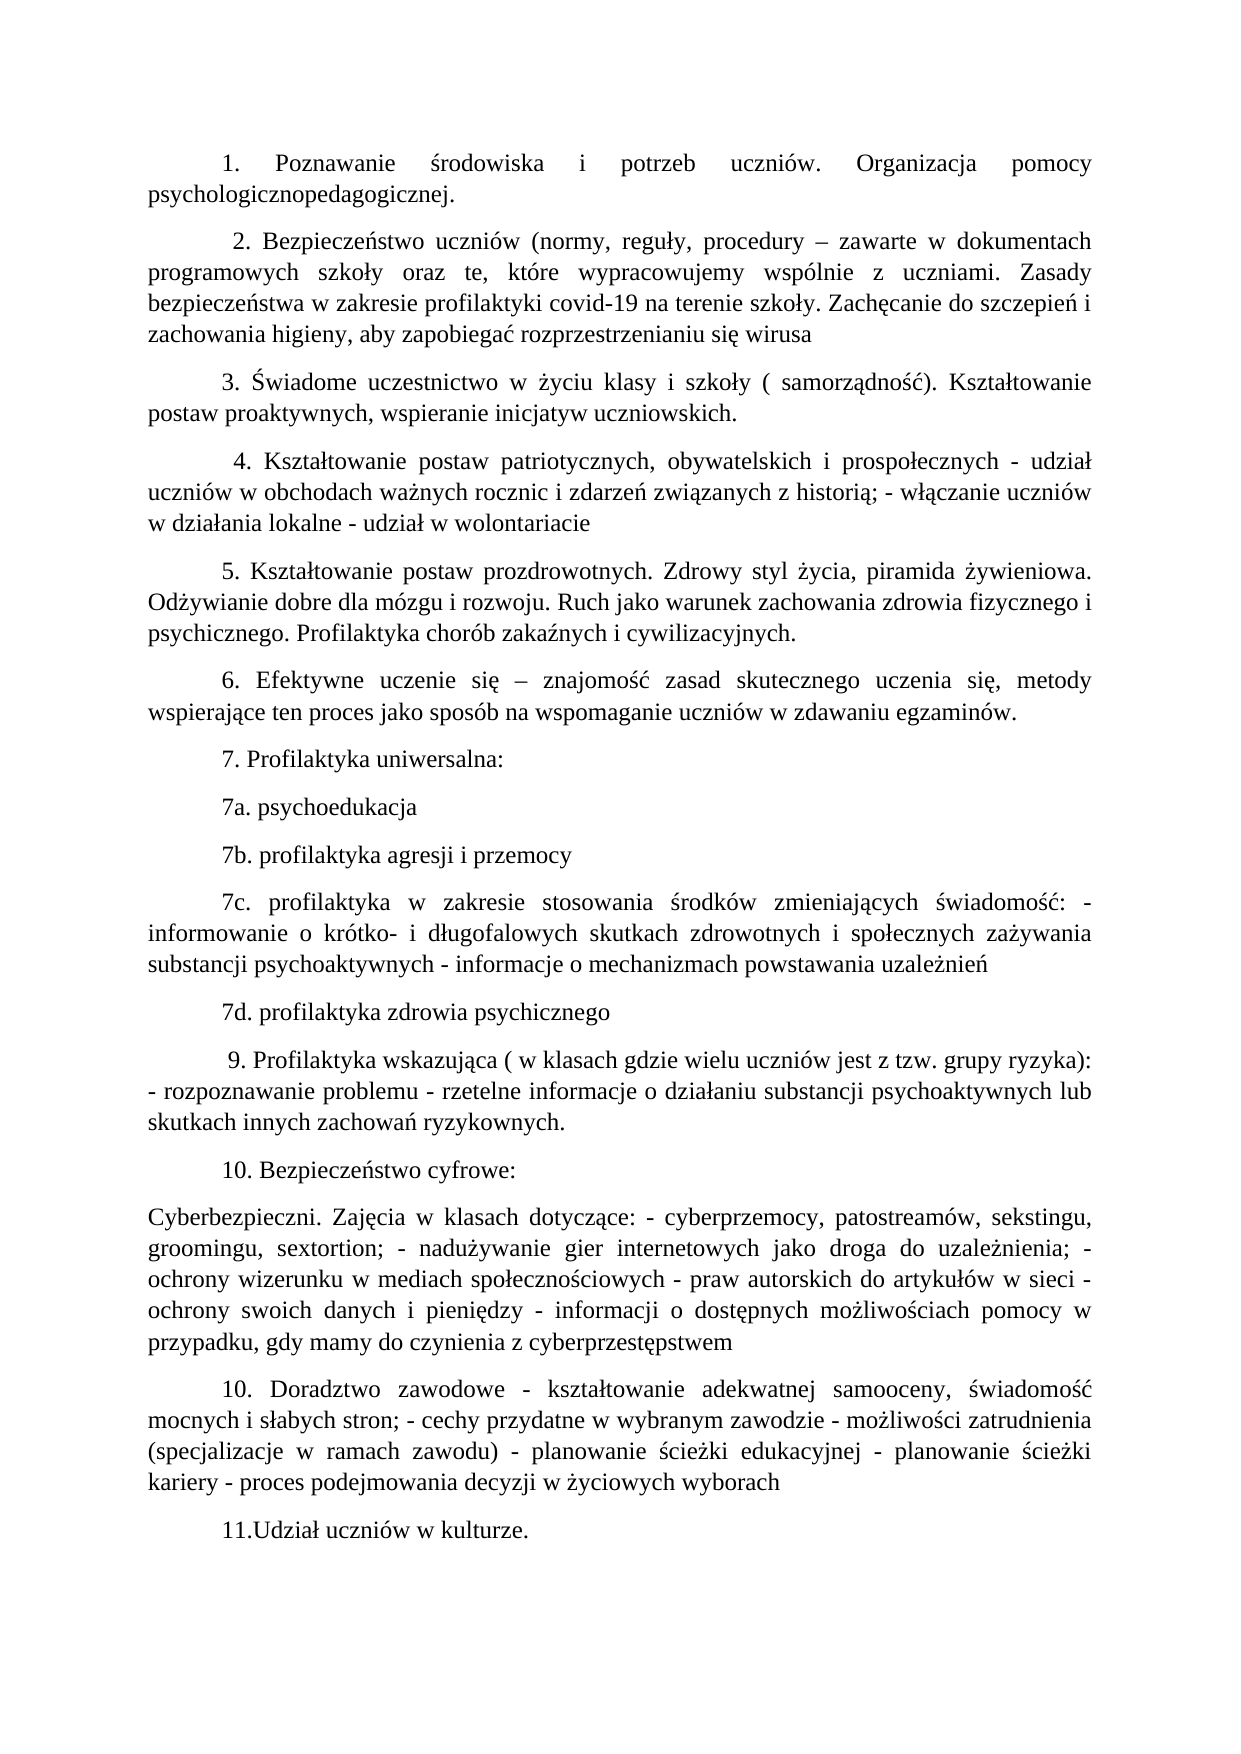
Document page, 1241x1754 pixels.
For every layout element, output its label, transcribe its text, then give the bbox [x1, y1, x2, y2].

text 7a. psychoedukacja [148, 792, 1093, 821]
text 10. Doradztwo zawodowe - kształtowanie adekwatnej samooceny, świadomość mocnych i słabych stron; - cechy przydatne w wybranym zawodzie - możliwości zatrudnienia (specjalizacje w ramach zawodu) - planowanie ścieżki edukacyjnej - planowanie ścieżki kariery - proces podejmowania decyzji w życiowych wyborach [148, 1374, 1093, 1496]
text 6. Efektywne uczenie się – znajomość zasad skutecznego uczenia się, metody wspierające ten proces jako sposób na wspomaganie uczniów w zdawaniu egzaminów. [148, 666, 1093, 725]
text 11.Udział uczniów w kulturze. [148, 1515, 1093, 1544]
text 3. Świadome uczestnictwo w życiu klasy i szkoły ( samorządność). Kształtowanie postaw proaktywnych, wspieranie inicjatyw uczniowskich. [148, 367, 1093, 427]
text 10. Bezpieczeństwo cyfrowe: [148, 1155, 1093, 1183]
text 2. Bezpieczeństwo uczniów (normy, reguły, procedury – zawarte w dokumentach programowych szkoły oraz te, które wypracowujemy wspólnie z uczniami. Zasady bezpieczeństwa w zakresie profilaktyki covid-19 na terenie szkoły. Zachęcanie do szczepień i zachowania higieny, aby zapobiegać rozprzestrzenianiu się wirusa [148, 226, 1093, 348]
text 7b. profilaktyka agresji i przemocy [148, 840, 1093, 868]
text Cyberbezpieczni. Zajęcia w klasach dotyczące: - cyberprzemocy, patostreamów, sekstingu, groomingu, sextortion; - nadużywanie gier internetowych jako droga do uzależnienia; - ochrony wizerunku w mediach społecznościowych - praw autorskich do artykułów w sieci - ochrony swoich danych i pieniędzy - informacji o dostępnych możliwościach pomocy w przypadku, gdy mamy do czynienia z cyberprzestępstwem [148, 1202, 1093, 1355]
text 7c. profilaktyka w zakresie stosowania środków zmieniających świadomość: -informowanie o krótko- i długofalowych skutkach zdrowotnych i społecznych zażywania substancji psychoaktywnych - informacje o mechanizmach powstawania uzależnień [148, 887, 1093, 978]
text 5. Kształtowanie postaw prozdrowotnych. Zdrowy styl życia, piramida żywieniowa. Odżywianie dobre dla mózgu i rozwoju. Ruch jako warunek zachowania zdrowia fizycznego i psychicznego. Profilaktyka chorób zakaźnych i cywilizacyjnych. [148, 556, 1093, 647]
text 4. Kształtowanie postaw patriotycznych, obywatelskich i prospołecznych - udział uczniów w obchodach ważnych rocznic i zdarzeń związanych z historią; - włączanie uczniów w działania lokalne - udział w wolontariacie [148, 446, 1093, 537]
text 9. Profilaktyka wskazująca ( w klasach gdzie wielu uczniów jest z tzw. grupy ryzyka): - rozpoznawanie problemu - rzetelne informacje o działaniu substancji psychoaktywnych lub skutkach innych zachowań ryzykownych. [148, 1045, 1093, 1136]
text 1. Poznawanie środowiska i potrzeb uczniów. Organizacja pomocy psychologicznopedagogicznej. [148, 148, 1093, 207]
text 7d. profilaktyka zdrowia psychicznego [148, 997, 1093, 1026]
text 7. Profilaktyka uniwersalna: [148, 744, 1093, 773]
